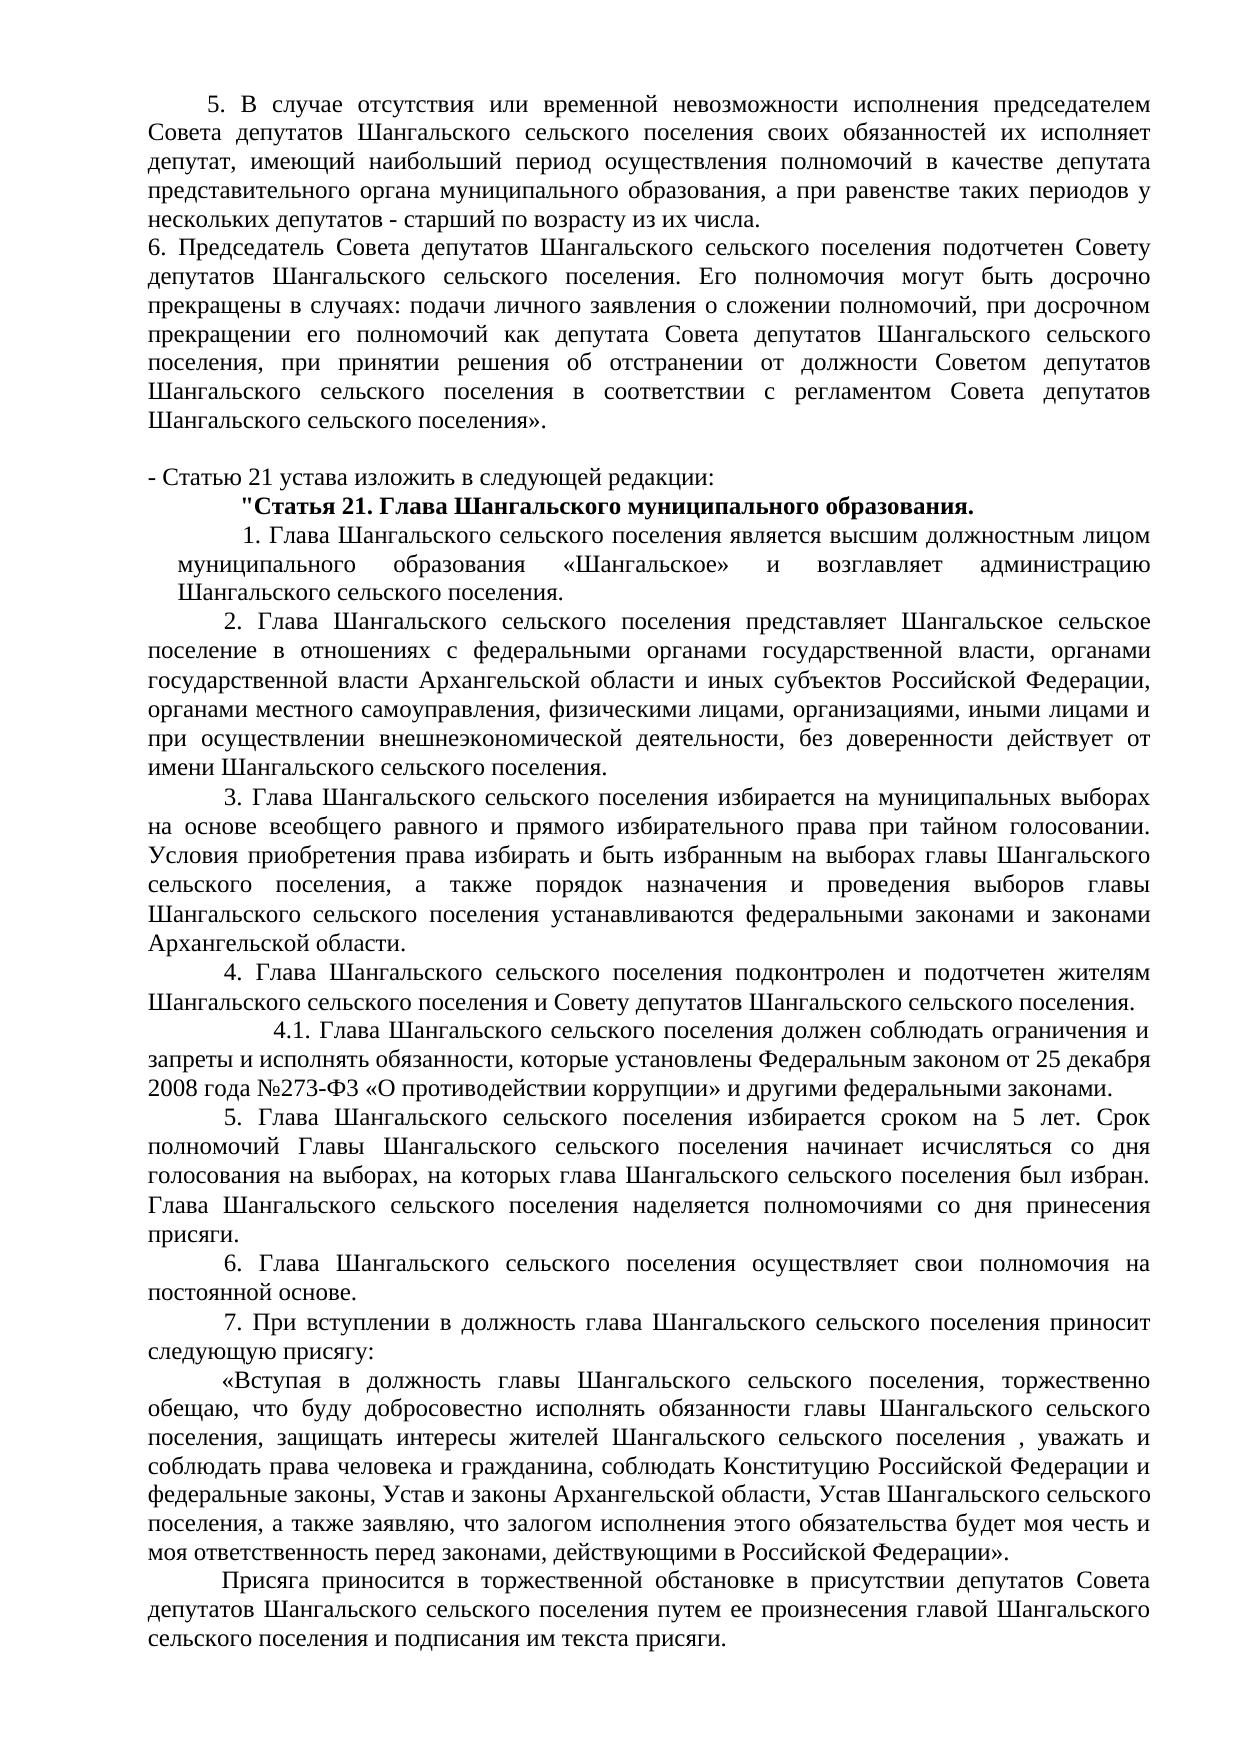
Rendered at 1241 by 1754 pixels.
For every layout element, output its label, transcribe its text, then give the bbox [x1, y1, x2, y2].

text "Статья 21. Глава Шангальского муниципального образования. [177, 491, 1152, 520]
text 4.1. Глава Шангальского сельского поселения должен соблюдать ограничения и запреты и исполнять обязанности, которые установлены Федеральным законом от 25 декабря 2008 года №273-Ф3 «О противодействии коррупции» и другими федеральными законами. [111, 1016, 1152, 1102]
text 6. Председатель Совета депутатов Шангальского сельского поселения подотчетен Совету депутатов Шангальского сельского поселения. Его полномочия могут быть досрочно прекращены в случаях: подачи личного заявления о сложении полномочий, при досрочном прекращении его полномочий как депутата Совета депутатов Шангальского сельского поселения, при принятии решения об отстранении от должности Советом депутатов Шангальского сельского поселения в соответствии с регламентом Совета депутатов Шангальского сельского поселения». [148, 232, 1152, 434]
text 3. Глава Шангальского сельского поселения избирается на муниципальных выборах на основе всеобщего равного и прямого избирательного права при тайном голосовании. Условия приобретения права избирать и быть избранным на выборах главы Шангальского сельского поселения, а также порядок назначения и проведения выборов главы Шангальского сельского поселения устанавливаются федеральными законами и законами Архангельской области. [148, 782, 1152, 957]
text 6. Глава Шангальского сельского поселения осуществляет свои полномочия на постоянной основе. [148, 1248, 1152, 1307]
text «Вступая в должность главы Шангальского сельского поселения, торжественно обещаю, что буду добросовестно исполнять обязанности главы Шангальского сельского поселения, защищать интересы жителей Шангальского сельского поселения , уважать и соблюдать права человека и гражданина, соблюдать Конституцию Российской Федерации и федеральные законы, Устав и законы Архангельской области, Устав Шангальского сельского поселения, а также заявляю, что залогом исполнения этого обязательства будет моя честь и моя ответственность перед законами, действующими в Российской Федерации». [111, 1365, 1152, 1566]
text 5. Глава Шангальского сельского поселения избирается сроком на 5 лет. Срок полномочий Главы Шангальского сельского поселения начинает исчисляться со дня голосования на выборах, на которых глава Шангальского сельского поселения был избран. Глава Шангальского сельского поселения наделяется полномочиями со дня принесения присяги. [148, 1102, 1152, 1248]
text 4. Глава Шангальского сельского поселения подконтролен и подотчетен жителям Шангальского сельского поселения и Совету депутатов Шангальского сельского поселения. [148, 957, 1152, 1016]
text 1. Глава Шангальского сельского поселения является высшим должностным лицом муниципального образования «Шангальское» и возглавляет администрацию Шангальского сельского поселения. [177, 520, 1152, 606]
text Присяга приносится в торжественной обстановке в присутствии депутатов Совета депутатов Шангальского сельского поселения путем ее произнесения главой Шангальского сельского поселения и подписания им текста присяги. [111, 1566, 1152, 1652]
text 7. При вступлении в должность глава Шангальского сельского поселения приносит следующую присягу: [148, 1307, 1152, 1365]
text 5. В случае отсутствия или временной невозможности исполнения председателем Совета депутатов Шангальского сельского поселения своих обязанностей их исполняет депутат, имеющий наибольший период осуществления полномочий в качестве депутата представительного органа муниципального образования, а при равенстве таких периодов у нескольких депутатов - старший по возрасту из их числа. [148, 89, 1152, 232]
text 2. Глава Шангальского сельского поселения представляет Шангальское сельское поселение в отношениях с федеральными органами государственной власти, органами государственной власти Архангельской области и иных субъектов Российской Федерации, органами местного самоуправления, физическими лицами, организациями, иными лицами и при осуществлении внешнеэкономической деятельности, без доверенности действует от имени Шангальского сельского поселения. [148, 606, 1152, 782]
text - Статью 21 устава изложить в следующей редакции: [148, 462, 1152, 491]
